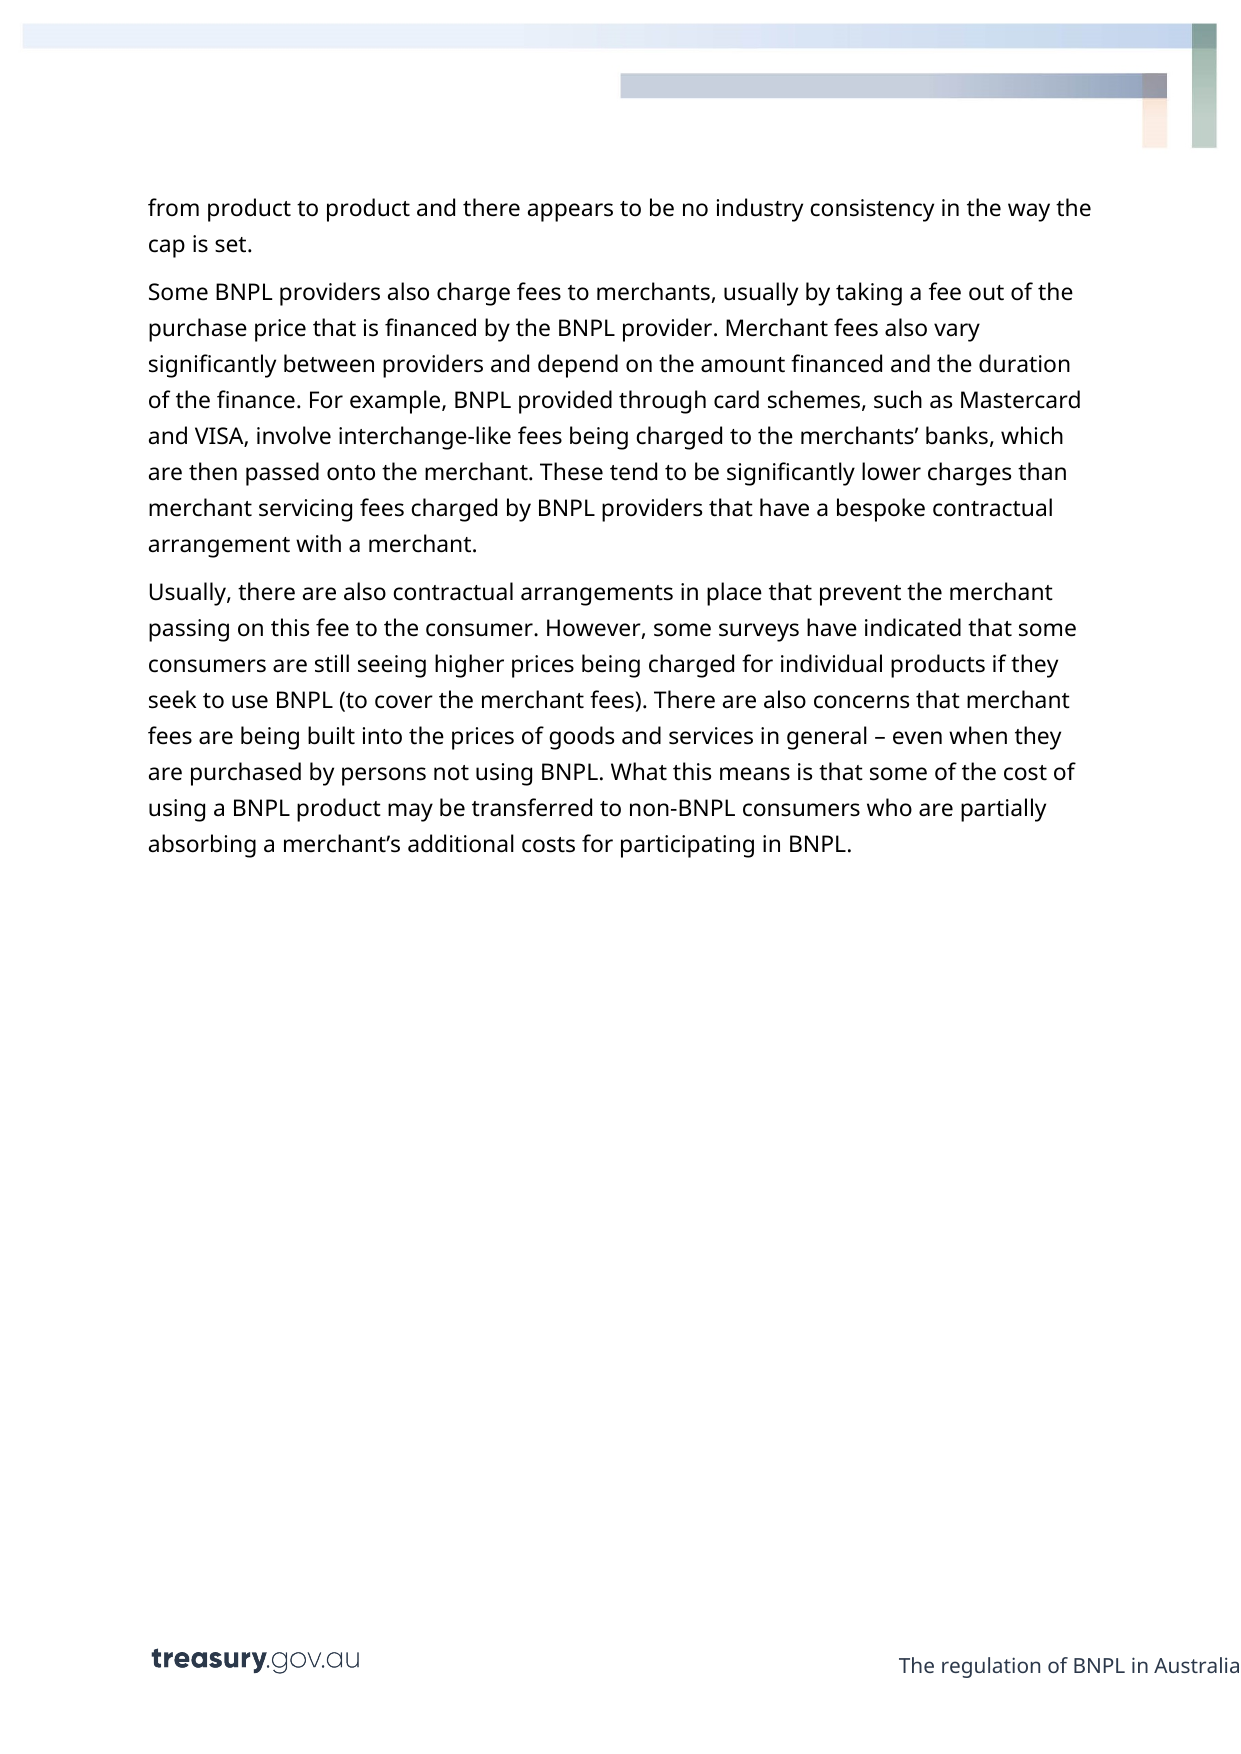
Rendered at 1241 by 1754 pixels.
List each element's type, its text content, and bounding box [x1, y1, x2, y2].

picture [147, 1641, 365, 1674]
text Usually, there are also contractual arrangements in place that prevent the merchant passing on this fee to the consumer. However, some surveys have indicated that some consumers are still seeing higher prices being charged for individual products if they seek to use BNPL (to cover the merchant fees). There are also concerns that merchant fees are being built into the prices of goods and services in general – even when they are purchased by persons not using BNPL. What this means is that some of the cost of using a BNPL product may be transferred to non-BNPL consumers who are partially absorbing a merchant’s additional costs for participating in BNPL. [148, 576, 1092, 859]
text Some BNPL providers also charge fees to merchants, usually by taking a fee out of the purchase price that is financed by the BNPL provider. Merchant fees also vary significantly between providers and depend on the amount financed and the duration of the finance. For example, BNPL provided through card schemes, such as Mastercard and VISA, involve interchange-like fees being charged to the merchants’ banks, which are then passed onto the merchant. These tend to be significantly lower charges than merchant servicing fees charged by BNPL providers that have a bespoke contractual arrangement with a merchant. [148, 276, 1092, 559]
picture [0, 0, 1241, 172]
